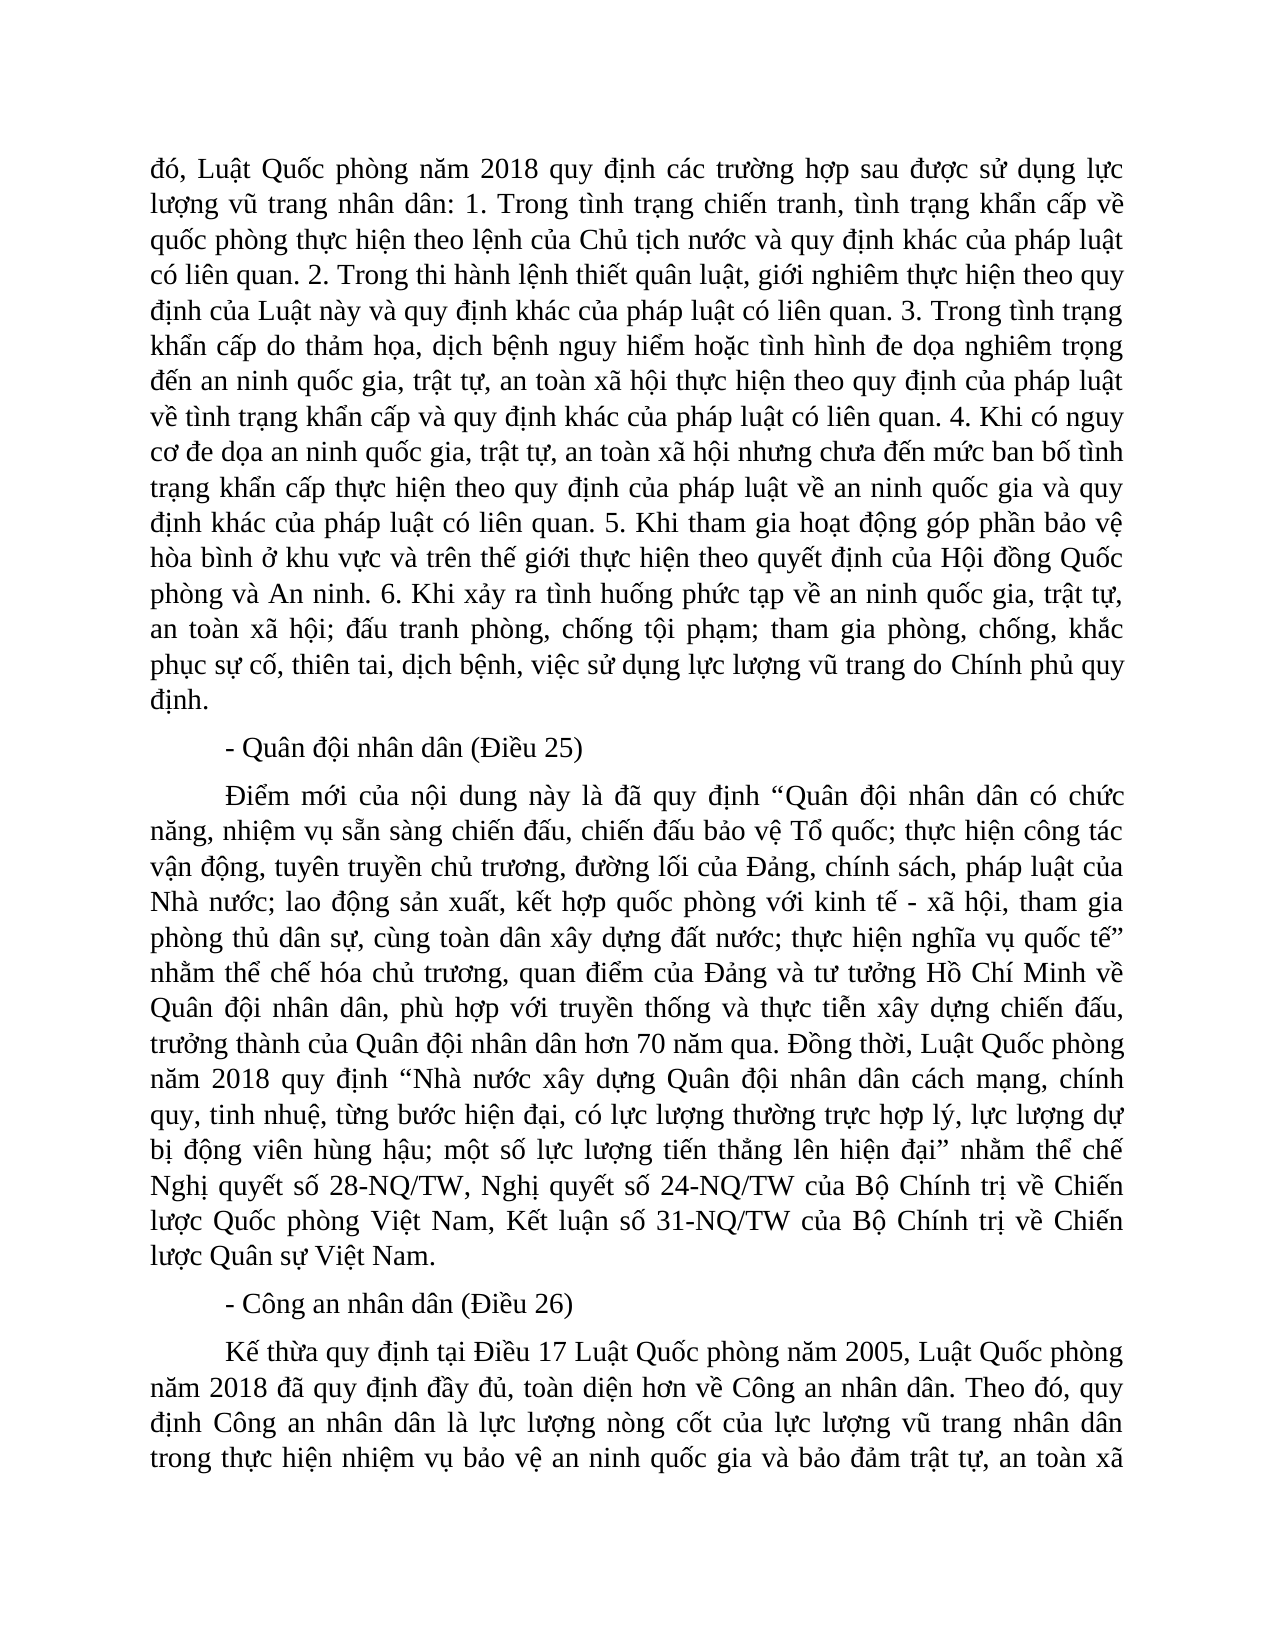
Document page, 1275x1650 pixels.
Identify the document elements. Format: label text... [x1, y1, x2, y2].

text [150, 1333, 1125, 1475]
text - Công an nhân dân (Điều 26) [150, 1285, 1125, 1321]
text - Quân đội nhân dân (Điều 25) [150, 729, 1125, 764]
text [150, 150, 1125, 717]
text Điểm mới của nội dung này là đã quy định “Quân đội nhân dân có chức năng, nhiệm vụ sẵn sàng chiến đấu, chiến đấu bảo vệ Tổ quốc; thực hiện công tác vận động, tuyên truyền chủ trương, đường lối của Đảng, chính sách, pháp luật của Nhà nước; lao động sản xuất, kết hợp quốc phòng với kinh tế - xã hội, tham gia phòng thủ dân sự, cùng toàn dân xây dựng đất nước; thực hiện nghĩa vụ quốc tế” nhằm thể chế hóa chủ trương, quan điểm của Đảng và tư tưởng Hồ Chí Minh về Quân đội nhân dân, phù hợp với truyền thống và thực tiễn xây dựng chiến đấu, trưởng thành của Quân đội nhân dân hơn 70 năm qua. Đồng thời, Luật Quốc phòng năm 2018 quy định “Nhà nước xây dựng Quân đội nhân dân cách mạng, chính quy, tinh nhuệ, từng bước hiện đại, có lực lượng thường trực hợp lý, lực lượng dự bị động viên hùng hậu; một số lực lượng tiến thẳng lên hiện đại” nhằm thể chế Nghị quyết số 28-NQ/TW, Nghị quyết số 24-NQ/TW của Bộ Chính trị về Chiến lược Quốc phòng Việt Nam, Kết luận số 31-NQ/TW của Bộ Chính trị về Chiến lược Quân sự Việt Nam. [150, 777, 1125, 1273]
